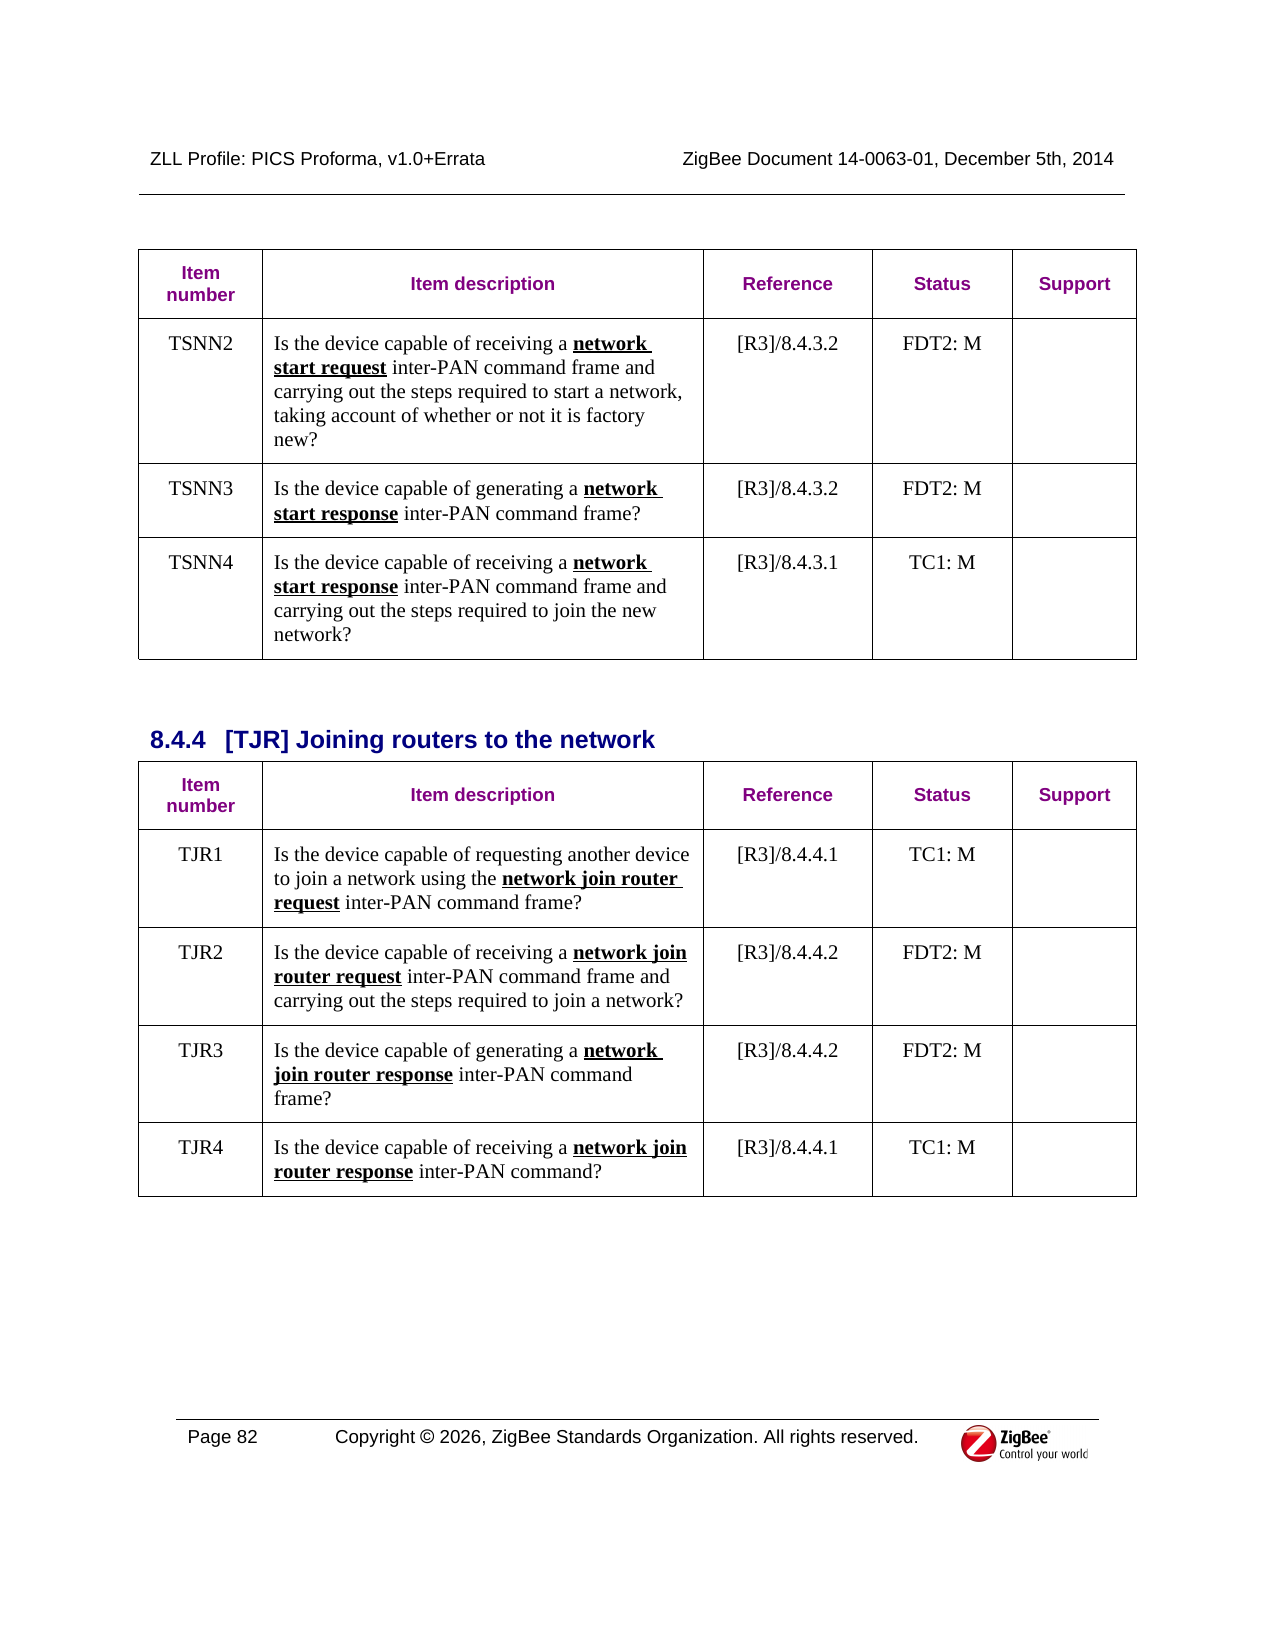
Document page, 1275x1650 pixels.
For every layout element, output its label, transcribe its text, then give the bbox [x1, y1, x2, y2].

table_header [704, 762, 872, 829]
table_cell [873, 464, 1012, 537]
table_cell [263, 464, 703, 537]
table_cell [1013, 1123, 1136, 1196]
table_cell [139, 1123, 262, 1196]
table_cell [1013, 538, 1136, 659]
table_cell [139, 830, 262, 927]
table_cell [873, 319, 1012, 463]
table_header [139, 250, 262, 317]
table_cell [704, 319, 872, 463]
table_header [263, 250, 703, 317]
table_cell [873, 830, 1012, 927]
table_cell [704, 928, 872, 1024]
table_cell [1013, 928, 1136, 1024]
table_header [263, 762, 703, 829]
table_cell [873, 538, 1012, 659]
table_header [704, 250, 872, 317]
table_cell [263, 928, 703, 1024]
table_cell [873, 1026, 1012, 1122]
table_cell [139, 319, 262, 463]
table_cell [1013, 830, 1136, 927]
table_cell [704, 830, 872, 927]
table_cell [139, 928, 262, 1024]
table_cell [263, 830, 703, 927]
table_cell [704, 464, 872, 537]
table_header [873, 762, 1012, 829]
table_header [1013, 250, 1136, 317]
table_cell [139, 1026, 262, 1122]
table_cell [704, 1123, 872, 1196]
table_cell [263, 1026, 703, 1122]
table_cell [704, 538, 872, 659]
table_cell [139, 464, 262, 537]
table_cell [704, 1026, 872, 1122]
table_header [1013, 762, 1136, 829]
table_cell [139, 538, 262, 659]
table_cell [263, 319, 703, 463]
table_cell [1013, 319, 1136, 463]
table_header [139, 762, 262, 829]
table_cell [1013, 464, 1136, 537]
subtitle [TJR] Joining routers to the network [150, 726, 1125, 754]
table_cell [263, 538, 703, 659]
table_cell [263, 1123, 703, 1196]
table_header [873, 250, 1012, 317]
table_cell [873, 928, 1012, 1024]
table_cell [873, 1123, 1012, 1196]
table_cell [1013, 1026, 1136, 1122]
picture [961, 1425, 1088, 1462]
